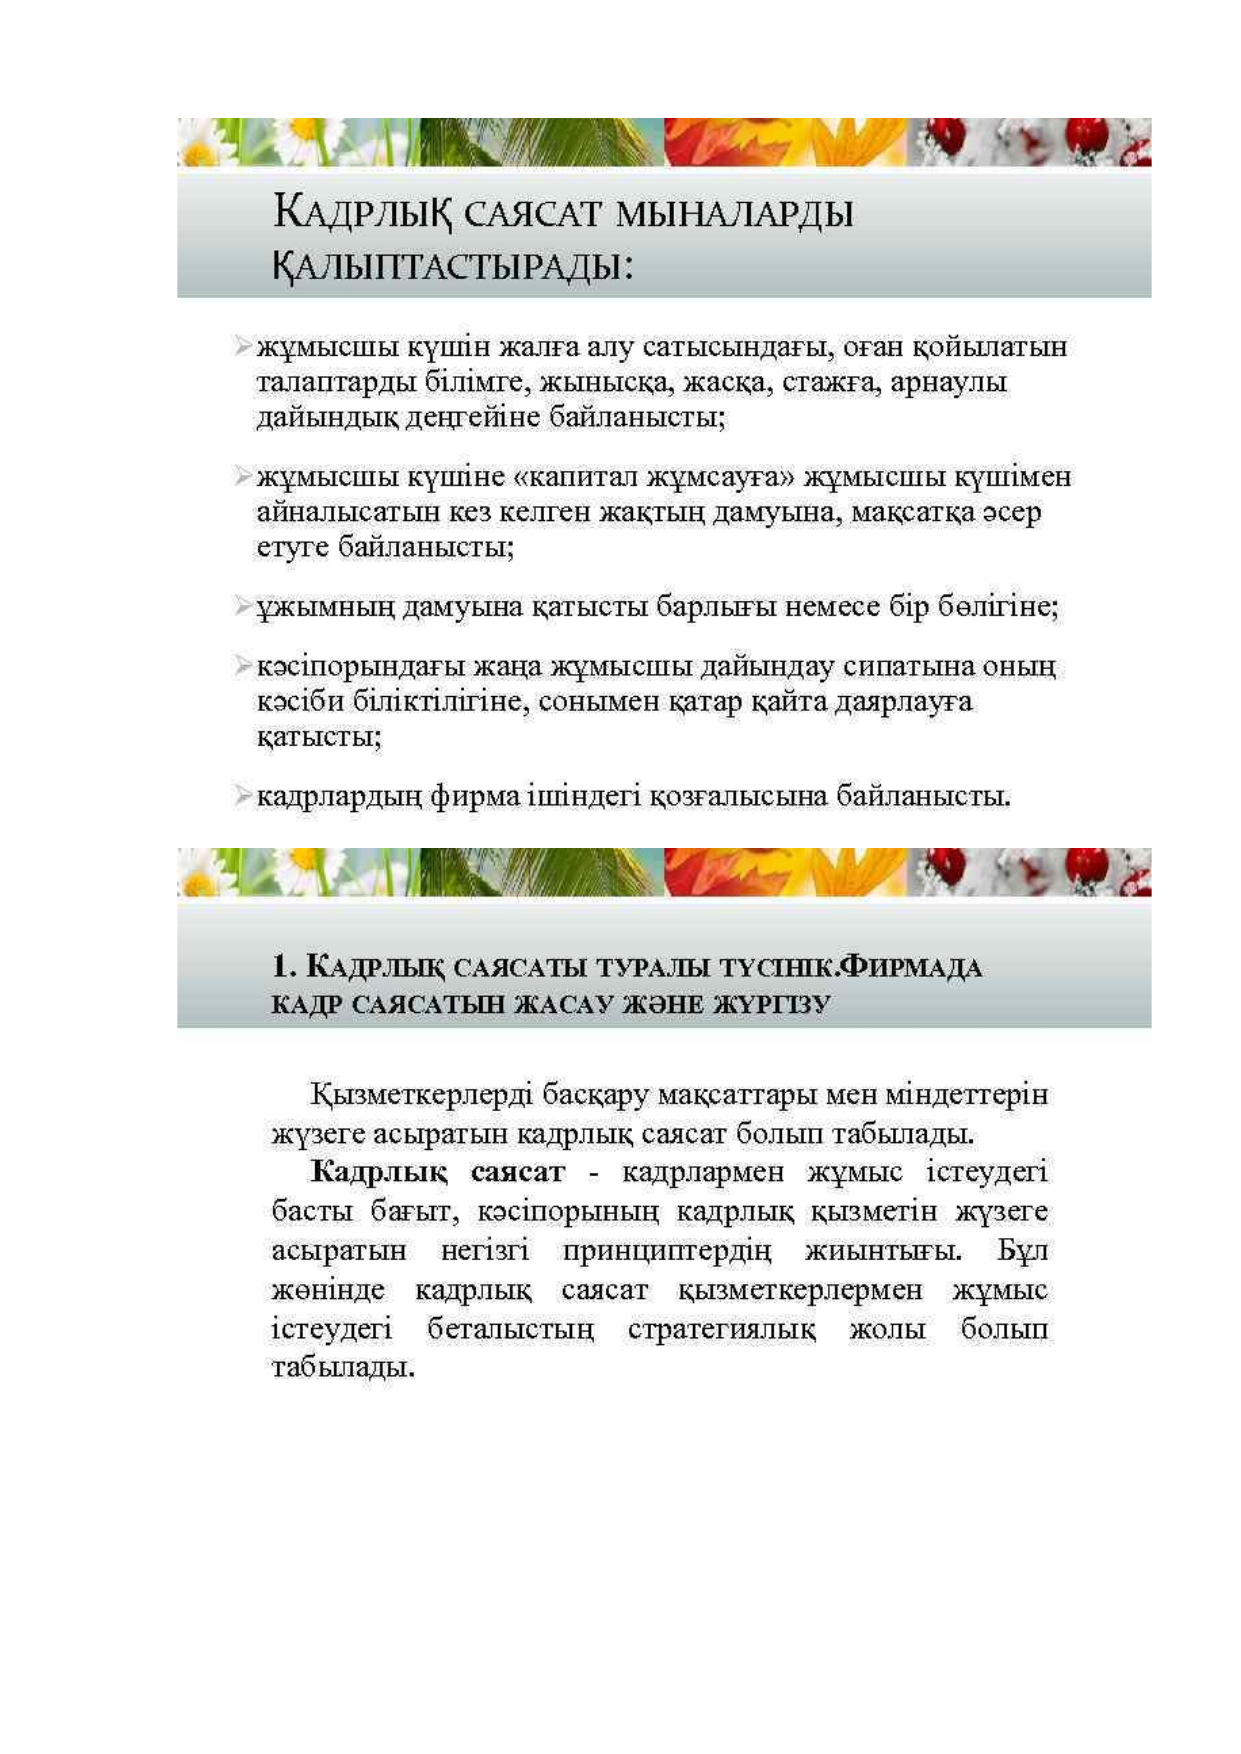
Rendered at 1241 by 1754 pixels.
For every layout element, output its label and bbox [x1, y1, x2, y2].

picture [177, 118, 1152, 1580]
